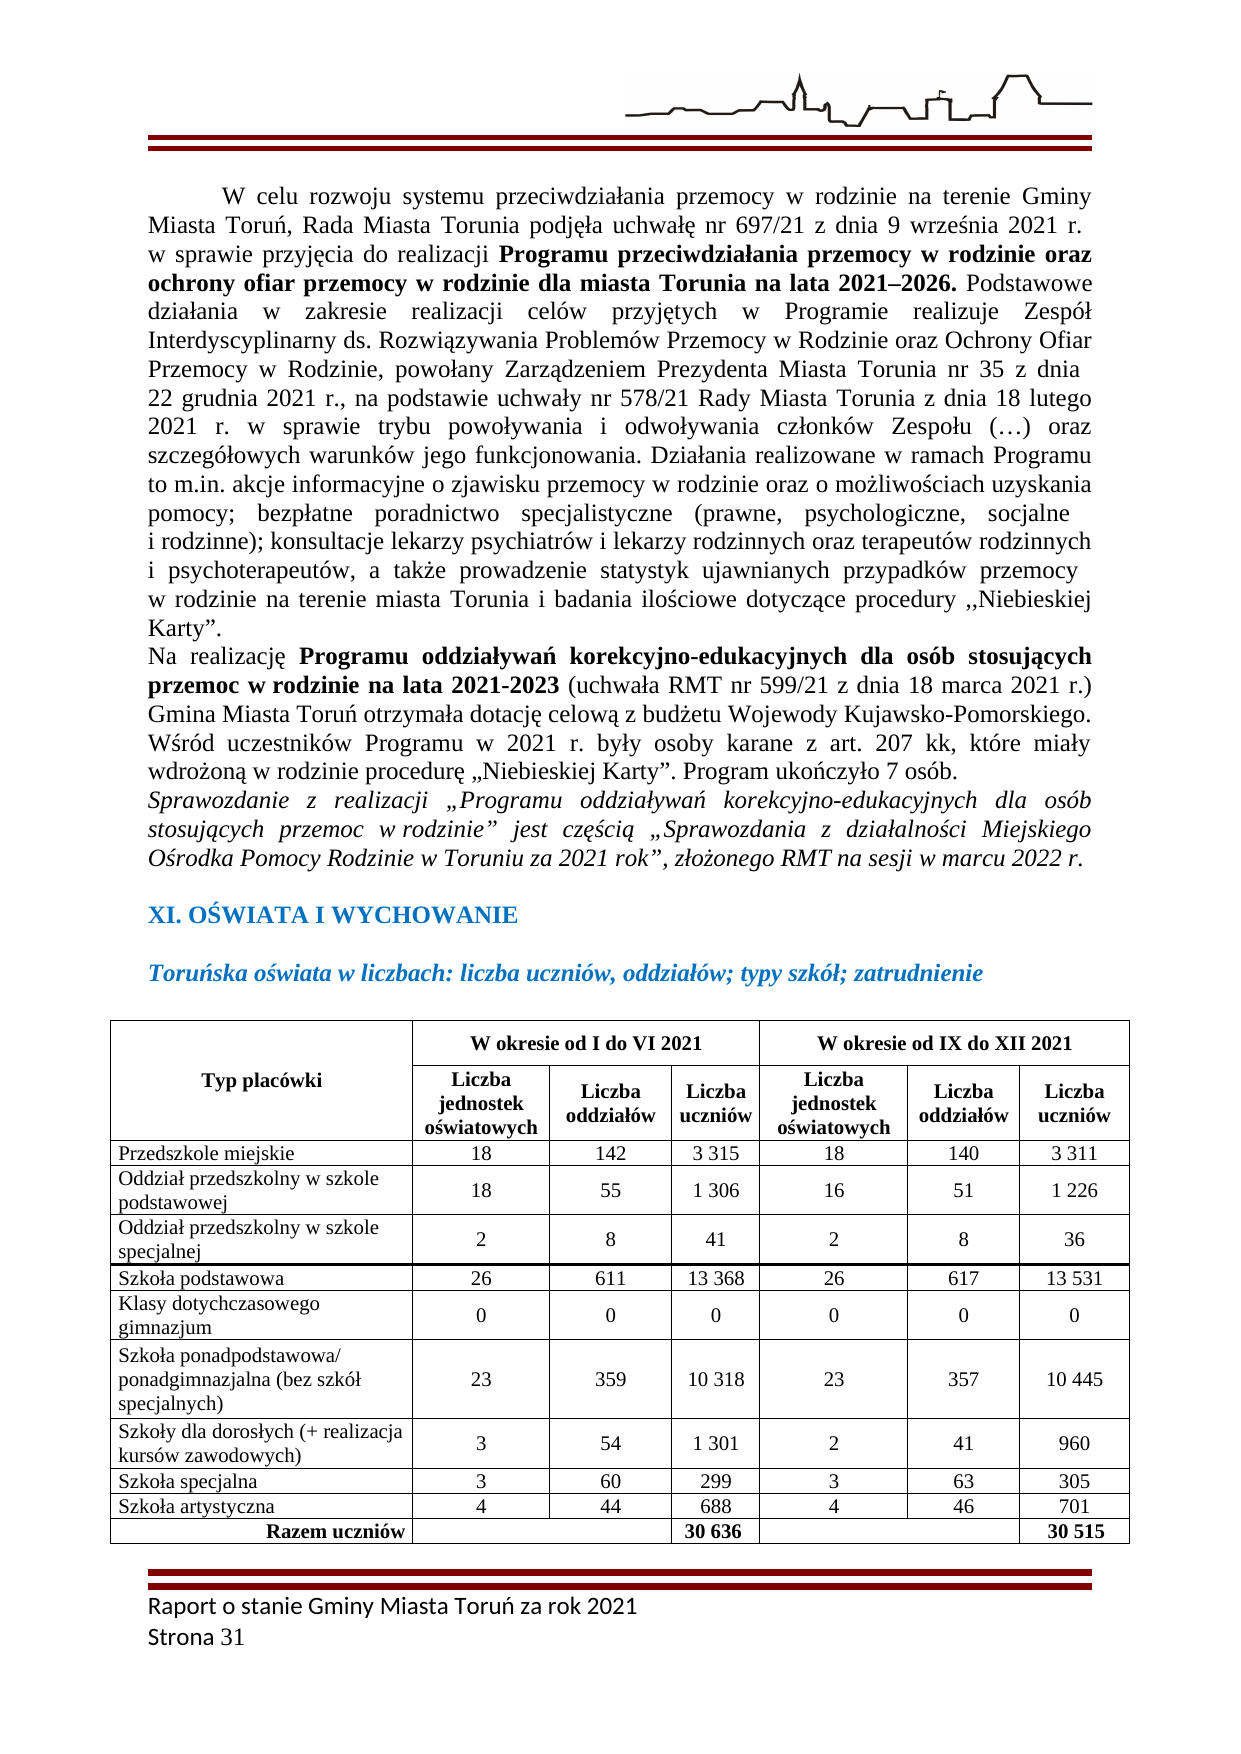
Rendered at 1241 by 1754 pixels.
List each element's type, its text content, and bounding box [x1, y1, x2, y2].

table_cell 960 [1020, 1419, 1129, 1467]
table_cell 3 315 [672, 1141, 759, 1164]
table_cell Liczba uczniów [1020, 1066, 1129, 1139]
table_cell 617 [908, 1266, 1019, 1290]
table_cell 0 [413, 1291, 549, 1339]
table_cell 0 [760, 1291, 907, 1339]
table_cell 1 306 [672, 1166, 759, 1214]
subtitle Toruńska oświata w liczbach: liczba uczniów, oddziałów; typy szkół; zatrudnienie [148, 958, 1092, 1020]
table_cell 3 [413, 1469, 549, 1493]
table_cell 26 [760, 1266, 907, 1290]
text W celu rozwoju systemu przeciwdziałania przemocy w rodzinie na terenie Gminy Miasta Toruń, Rada Miasta Torunia podjęła uchwałę nr 697/21 z dnia 9 września 2021 r. w sprawie przyjęcia do realizacji Programu przeciwdziałania przemocy w rodzinie oraz ochrony ofiar przemocy w rodzinie dla miasta Torunia na lata 2021–2026. Podstawowe działania w zakresie realizacji celów przyjętych w Programie realizuje Zespół Interdyscyplinarny ds. Rozwiązywania Problemów Przemocy w Rodzinie oraz Ochrony Ofiar Przemocy w Rodzinie, powołany Zarządzeniem Prezydenta Miasta Torunia nr 35 z dnia 22 grudnia 2021 r., na podstawie uchwały nr 578/21 Rady Miasta Torunia z dnia 18 lutego 2021 r. w sprawie trybu powoływania i odwoływania członków Zespołu (…) oraz szczegółowych warunków jego funkcjonowania. Działania realizowane w ramach Programu to m.in. akcje informacyjne o zjawisku przemocy w rodzinie oraz o możliwościach uzyskania pomocy; bezpłatne poradnictwo specjalistyczne (prawne, psychologiczne, socjalne i rodzinne); konsultacje lekarzy psychiatrów i lekarzy rodzinnych oraz terapeutów rodzinnych i psychoterapeutów, a także prowadzenie statystyk ujawnianych przypadków przemocy w rodzinie na terenie miasta Torunia i badania ilościowe dotyczące procedury ,,Niebieskiej Karty”. [148, 181, 1092, 641]
table_cell 3 311 [1020, 1141, 1129, 1164]
table_cell 23 [760, 1340, 907, 1418]
table_cell 2 [760, 1419, 907, 1467]
table_cell 51 [908, 1166, 1019, 1214]
table_cell 8 [908, 1215, 1019, 1263]
table_header W okresie od IX do XII 2021 [760, 1021, 1129, 1065]
table_cell 2 [760, 1215, 907, 1263]
table_cell 142 [550, 1141, 671, 1164]
table_cell 305 [1020, 1469, 1129, 1493]
table_cell Szkoły dla dorosłych (+ realizacja kursów zawodowych) [111, 1419, 412, 1467]
text Sprawozdanie z realizacji „Programu oddziaływań korekcyjno-edukacyjnych dla osób stosujących przemoc w rodzinie” jest częścią „Sprawozdania z działalności Miejskiego Ośrodka Pomocy Rodzinie w Toruniu za 2021 rok”, złożonego RMT na sesji w marcu 2022 r. [148, 785, 1092, 871]
table_header W okresie od I do VI 2021 [413, 1021, 759, 1065]
table_cell 60 [550, 1469, 671, 1493]
table_cell 55 [550, 1166, 671, 1214]
table_cell 4 [760, 1494, 907, 1518]
table_cell Szkoła specjalna [111, 1469, 412, 1493]
table_cell 0 [672, 1291, 759, 1339]
table_cell 359 [550, 1340, 671, 1418]
picture [625, 73, 1093, 127]
table_cell 1 301 [672, 1419, 759, 1467]
table_cell 26 [413, 1266, 549, 1290]
table_cell Liczba oddziałów [550, 1066, 671, 1139]
table_cell 46 [908, 1494, 1019, 1518]
table_cell 0 [1020, 1291, 1129, 1339]
table_cell 8 [550, 1215, 671, 1263]
table_cell 3 [760, 1469, 907, 1493]
table_cell 18 [413, 1141, 549, 1164]
table_cell 13 368 [672, 1266, 759, 1290]
table_cell 2 [413, 1215, 549, 1263]
table_cell [760, 1519, 1019, 1543]
table_cell 16 [760, 1166, 907, 1214]
table_cell 10 318 [672, 1340, 759, 1418]
table_cell 18 [413, 1166, 549, 1214]
table_cell Szkoła artystyczna [111, 1494, 412, 1518]
table_cell 299 [672, 1469, 759, 1493]
table_cell 30 636 [672, 1519, 759, 1543]
table_cell 4 [413, 1494, 549, 1518]
table_cell 41 [908, 1419, 1019, 1467]
table_cell Oddział przedszkolny w szkole podstawowej [111, 1166, 412, 1214]
table_cell [413, 1519, 671, 1543]
table_cell 63 [908, 1469, 1019, 1493]
table_cell 140 [908, 1141, 1019, 1164]
table_cell Szkoła ponadpodstawowa/ ponadgimnazjalna (bez szkół specjalnych) [111, 1340, 412, 1418]
table_cell Razem uczniów [111, 1519, 412, 1543]
table_cell Szkoła podstawowa [111, 1266, 412, 1290]
table_cell Liczba jednostek oświatowych [760, 1066, 907, 1139]
table_cell 1 226 [1020, 1166, 1129, 1214]
table_cell Liczba jednostek oświatowych [413, 1066, 549, 1139]
table_cell Klasy dotychczasowego gimnazjum [111, 1291, 412, 1339]
table_cell Liczba uczniów [672, 1066, 759, 1139]
table_cell 0 [550, 1291, 671, 1339]
table_cell 3 [413, 1419, 549, 1467]
table_cell Oddział przedszkolny w szkole specjalnej [111, 1215, 412, 1263]
table_cell 701 [1020, 1494, 1129, 1518]
table_cell 30 515 [1020, 1519, 1129, 1543]
table_cell 357 [908, 1340, 1019, 1418]
table_cell 54 [550, 1419, 671, 1467]
table_cell 0 [908, 1291, 1019, 1339]
table_cell 41 [672, 1215, 759, 1263]
table_cell 13 531 [1020, 1266, 1129, 1290]
table_header Typ placówki [111, 1021, 412, 1139]
table_cell 688 [672, 1494, 759, 1518]
table_cell Liczba oddziałów [908, 1066, 1019, 1139]
table_cell 18 [760, 1141, 907, 1164]
text Na realizację Programu oddziaływań korekcyjno-edukacyjnych dla osób stosujących przemoc w rodzinie na lata 2021-2023 (uchwała RMT nr 599/21 z dnia 18 marca 2021 r.) Gmina Miasta Toruń otrzymała dotację celową z budżetu Wojewody Kujawsko-Pomorskiego. Wśród uczestników Programu w 2021 r. były osoby karane z art. 207 kk, które miały wdrożoną w rodzinie procedurę „Niebieskiej Karty”. Program ukończyło 7 osób. [148, 641, 1092, 785]
table_cell 611 [550, 1266, 671, 1290]
subtitle XI. OŚWIATA I WYCHOWANIE [148, 871, 1092, 958]
table_cell 44 [550, 1494, 671, 1518]
table_cell 36 [1020, 1215, 1129, 1263]
table_cell 23 [413, 1340, 549, 1418]
table_cell 10 445 [1020, 1340, 1129, 1418]
table_cell Przedszkole miejskie [111, 1141, 412, 1164]
